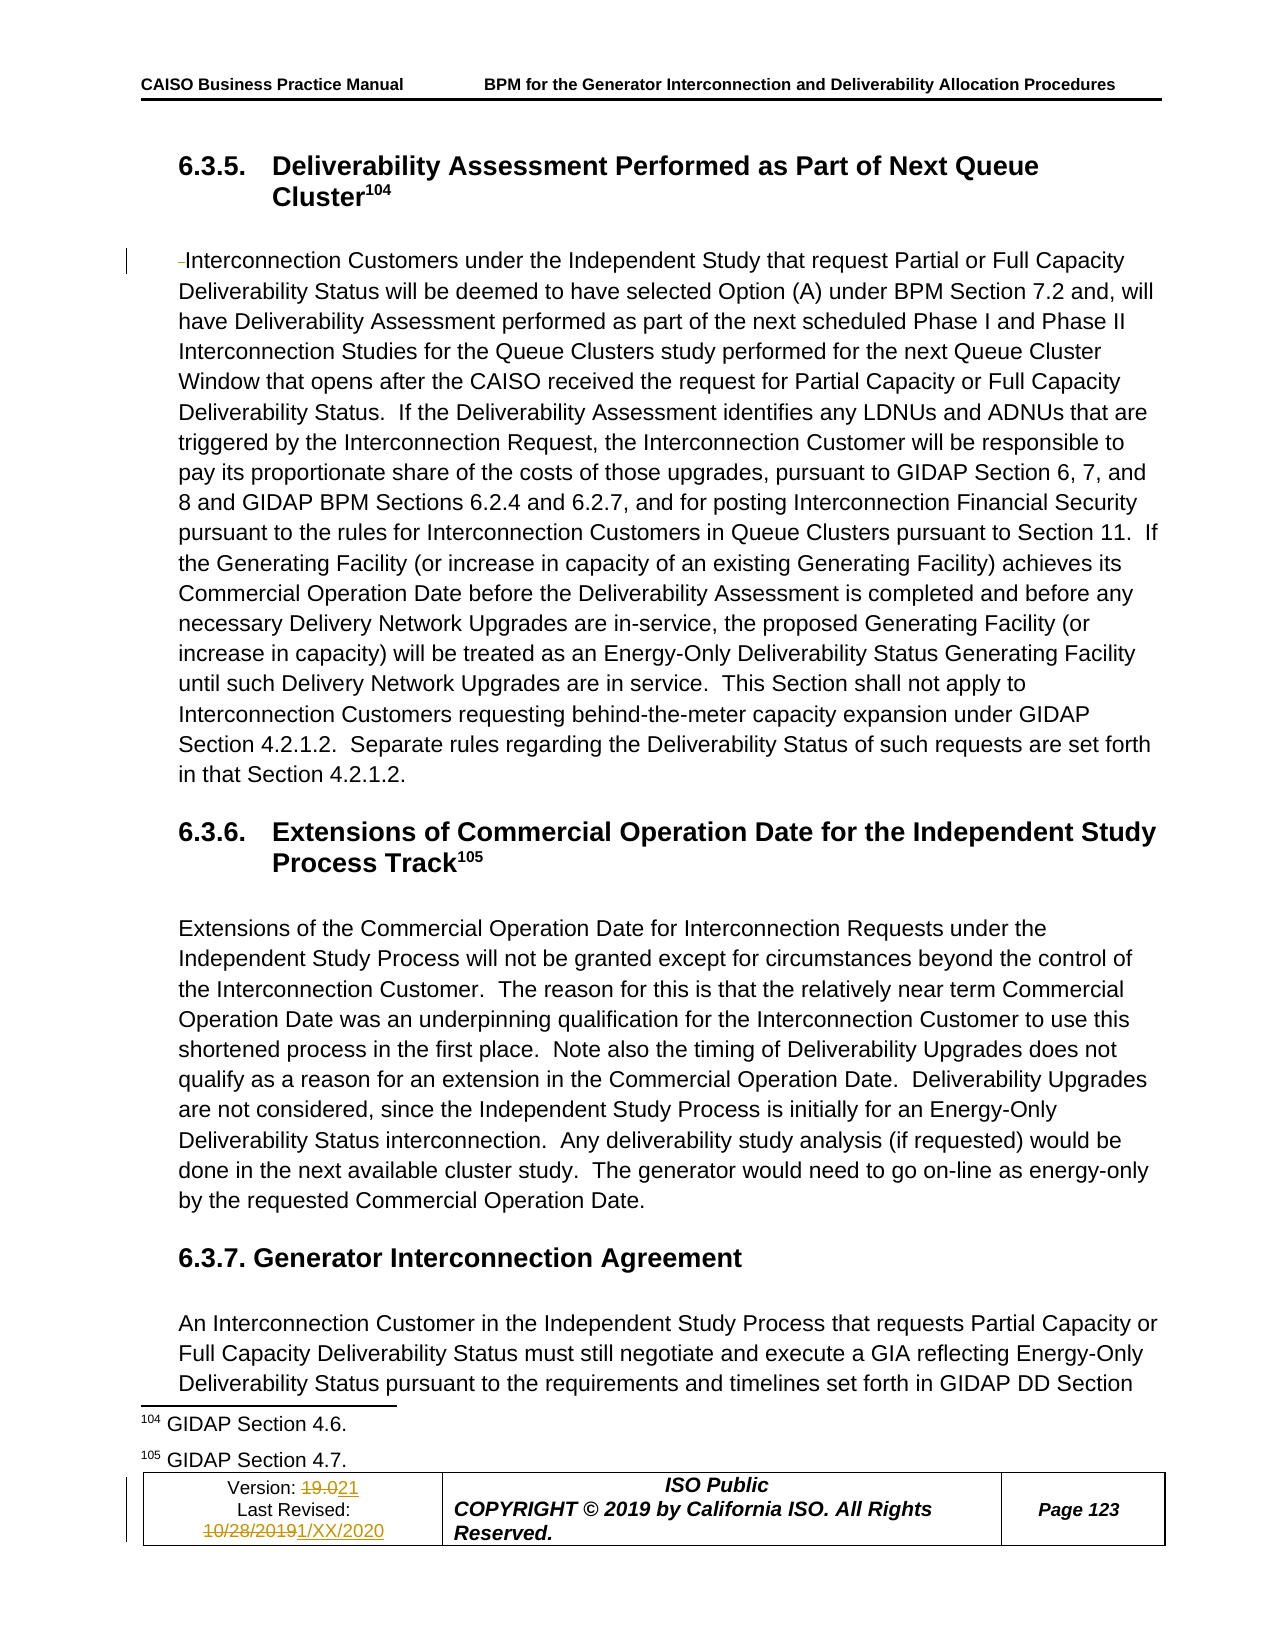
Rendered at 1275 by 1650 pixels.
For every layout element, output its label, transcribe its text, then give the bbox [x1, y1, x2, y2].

subtitle Extensions of Commercial Operation Date for the Independent Study Process Track [178, 816, 1162, 879]
text Interconnection Customers under the Independent Study that request Partial or Full Capacity Deliverability Status will be deemed to have selected Option (A) under BPM Section 7.2 and, will have Deliverability Assessment performed as part of the next scheduled Phase I and Phase II Interconnection Studies for the Queue Clusters study performed for the next Queue Cluster Window that opens after the CAISO received the request for Partial Capacity or Full Capacity Deliverability Status. If the Deliverability Assessment identifies any LDNUs and ADNUs that are triggered by the Interconnection Request, the Interconnection Customer will be responsible to pay its proportionate share of the costs of those upgrades, pursuant to GIDAP Section 6, 7, and 8 and GIDAP BPM Sections 6.2.4 and 6.2.7, and for posting Interconnection Financial Security pursuant to the rules for Interconnection Customers in Queue Clusters pursuant to Section 11. If the Generating Facility (or increase in capacity of an existing Generating Facility) achieves its Commercial Operation Date before the Deliverability Assessment is completed and before any necessary Delivery Network Upgrades are in-service, the proposed Generating Facility (or increase in capacity) will be treated as an Energy-Only Deliverability Status Generating Facility until such Delivery Network Upgrades are in service. This Section shall not apply to Interconnection Customers requesting behind-the-meter capacity expansion under GIDAP Section 4.2.1.2. Separate rules regarding the Deliverability Status of such requests are set forth in that Section 4.2.1.2. [178, 247, 1162, 787]
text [178, 1310, 1162, 1397]
subtitle Deliverability Assessment Performed as Part of Next Queue Cluster [178, 150, 1162, 212]
list Generator Interconnection Agreement [178, 1242, 1162, 1273]
text Extensions of the Commercial Operation Date for Interconnection Requests under the Independent Study Process will not be granted except for circumstances beyond the control of the Interconnection Customer. The reason for this is that the relatively near term Commercial Operation Date was an underpinning qualification for the Interconnection Customer to use this shortened process in the first place. Note also the timing of Deliverability Upgrades does not qualify as a reason for an extension in the Commercial Operation Date. Deliverability Upgrades are not considered, since the Independent Study Process is initially for an Energy-Only Deliverability Status interconnection. Any deliverability study analysis (if requested) would be done in the next available cluster study. The generator would need to go on-line as energy-only by the requested Commercial Operation Date. [178, 915, 1162, 1213]
